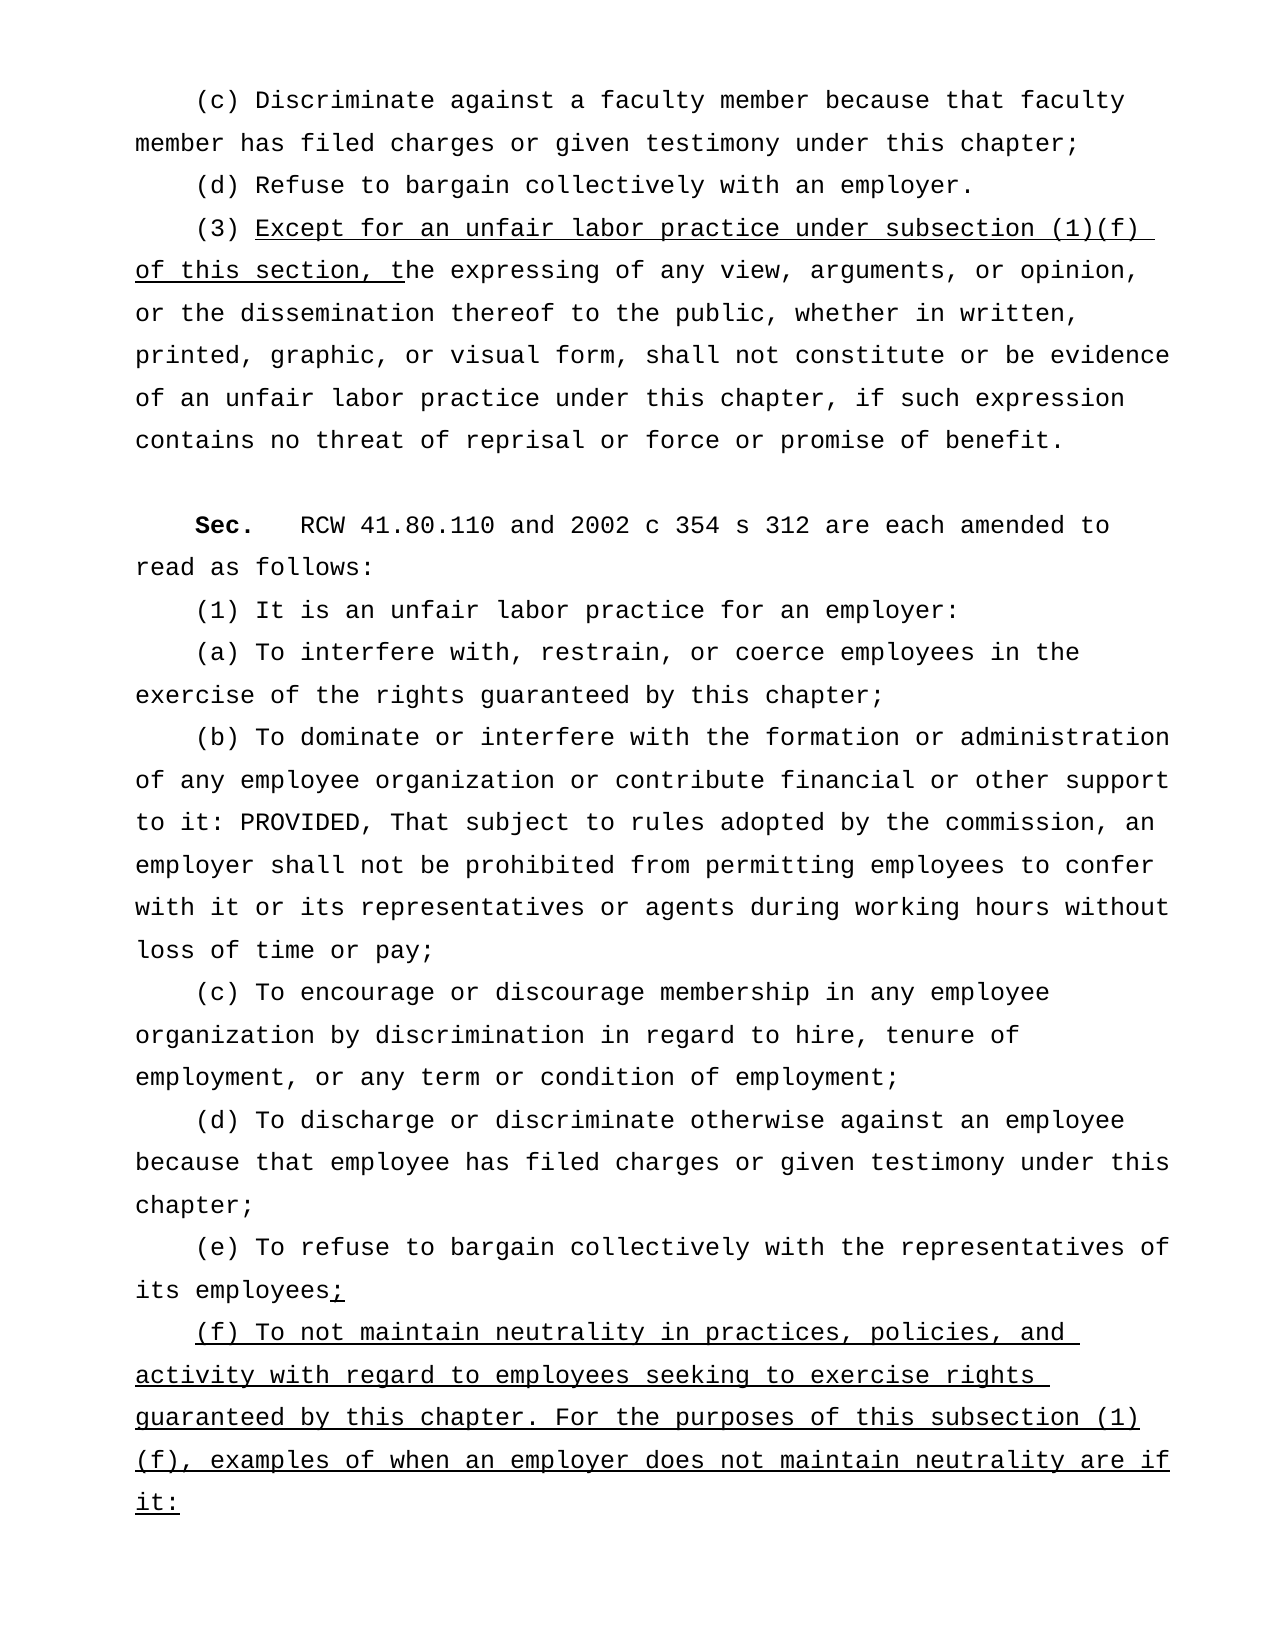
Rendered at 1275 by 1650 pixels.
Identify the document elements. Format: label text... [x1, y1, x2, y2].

text (3) Except for an unfair labor practice under subsection (1)(f) of this section, the expressing of any view, arguments, or opinion, or the dissemination thereof to the public, whether in written, printed, graphic, or visual form, shall not constitute or be evidence of an unfair labor practice under this chapter, if such expression contains no threat of reprisal or force or promise of benefit. [135, 202, 1170, 457]
text (d) To discharge or discriminate otherwise against an employee because that employee has filed charges or given testimony under this chapter; [135, 1094, 1170, 1222]
text (a) To interfere with, restrain, or coerce employees in the exercise of the rights guaranteed by this chapter; [135, 627, 1170, 712]
text (e) To refuse to bargain collectively with the representatives of its employees; [135, 1222, 1170, 1307]
text (c) To encourage or discourage membership in any employee organization by discrimination in regard to hire, tenure of employment, or any term or condition of employment; [135, 967, 1170, 1094]
text (c) Discriminate against a faculty member because that faculty member has filed charges or given testimony under this chapter; [135, 75, 1170, 160]
text (1) It is an unfair labor practice for an employer: [135, 584, 1170, 627]
text (f) To not maintain neutrality in practices, policies, and activity with regard to employees seeking to exercise rights guaranteed by this chapter. For the purposes of this subsection (1)(f), examples of when an employer does not maintain neutrality are if it: [135, 1307, 1170, 1470]
text (f) To not maintain neutrality in practices, policies, and activity with regard to employees seeking to exercise rights guaranteed by this chapter. For the purposes of this subsection (1)(f), examples of when an employer does not maintain neutrality are if it: [135, 1472, 1170, 1519]
text (d) Refuse to bargain collectively with an employer. [135, 160, 1170, 202]
text (b) To dominate or interfere with the formation or administration of any employee organization or contribute financial or other support to it: PROVIDED, That subject to rules adopted by the commission, an employer shall not be prohibited from permitting employees to confer with it or its representatives or agents during working hours without loss of time or pay; [135, 712, 1170, 967]
text Sec. RCW 41.80.110 and 2002 c 354 s 312 are each amended to read as follows: [135, 499, 1170, 584]
